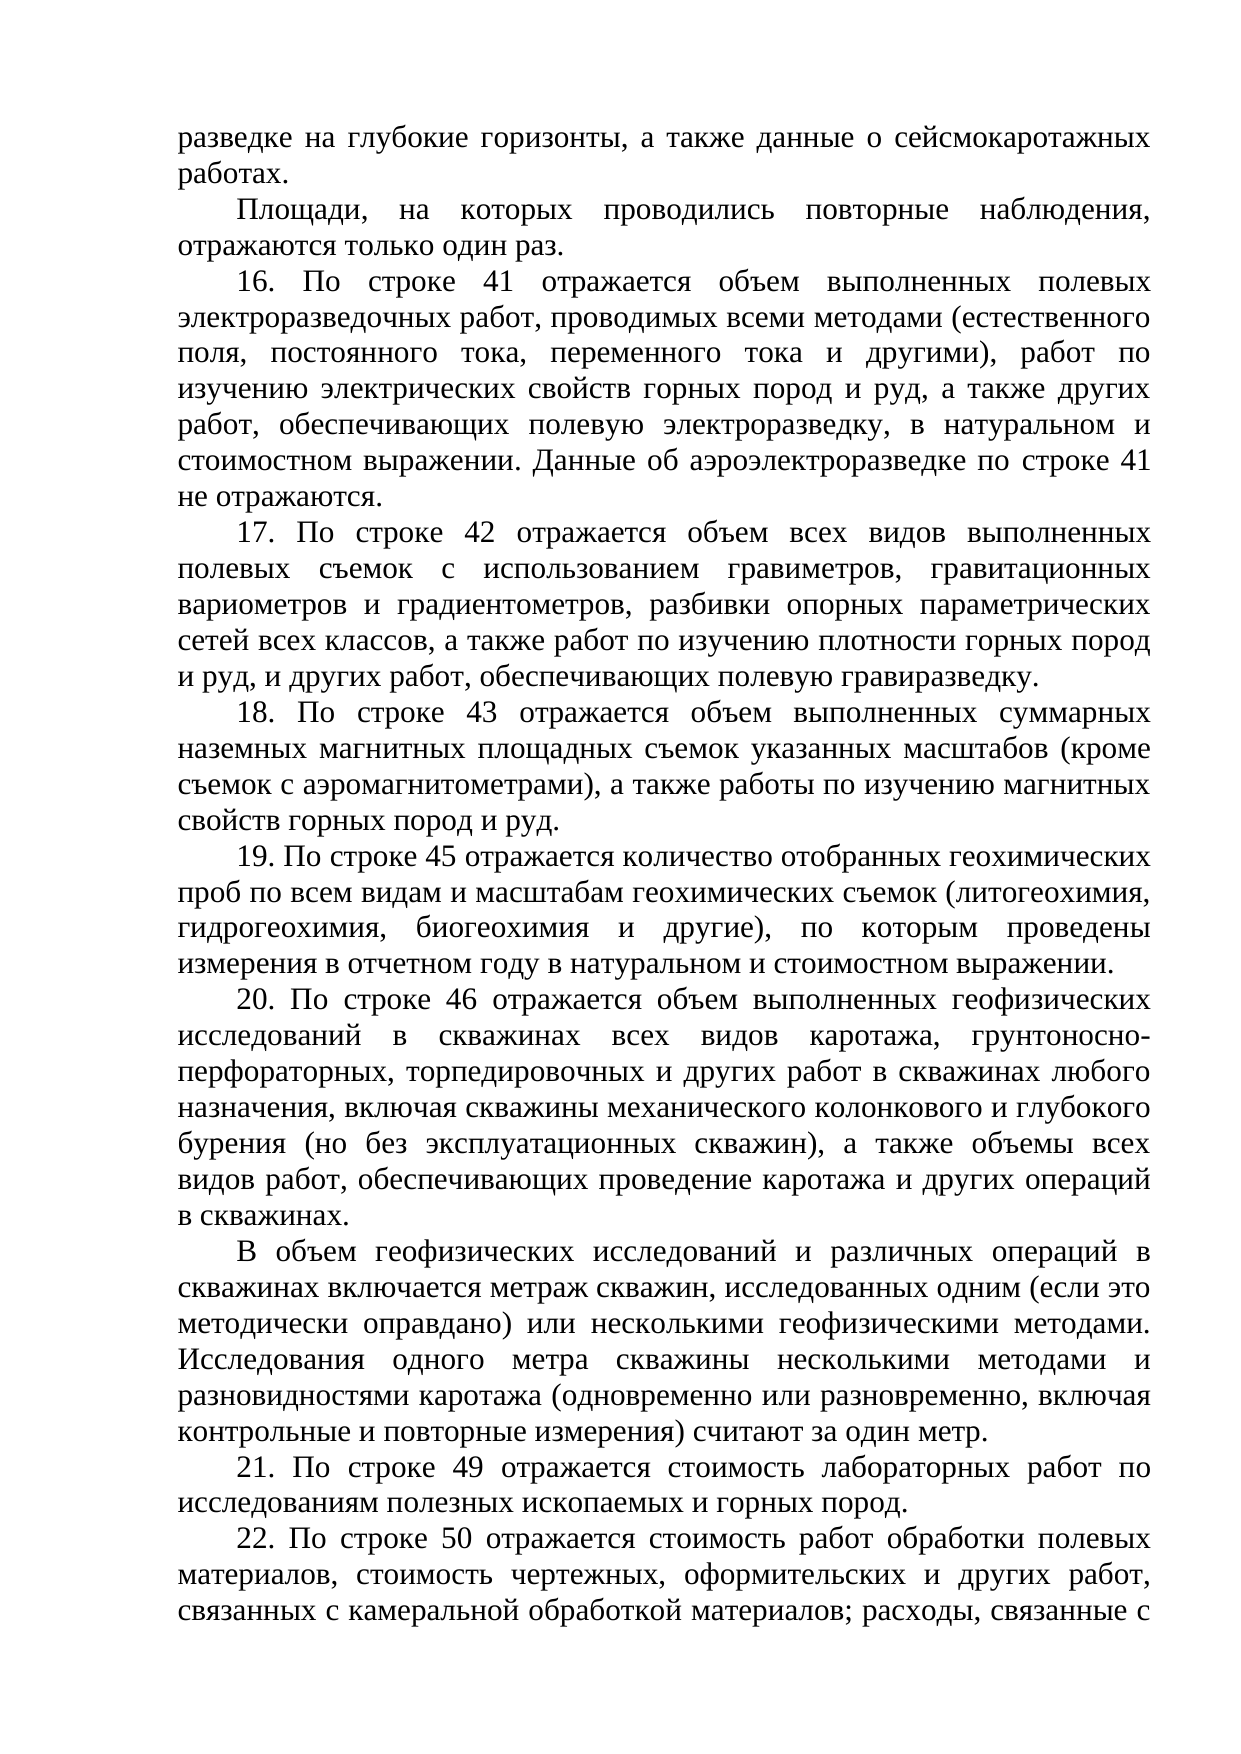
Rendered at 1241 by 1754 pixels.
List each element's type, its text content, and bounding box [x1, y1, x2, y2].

text 17. По строке 42 отражается объем всех видов выполненных полевых съемок с использованием гравиметров, гравитационных вариометров и градиентометров, разбивки опорных параметрических сетей всех классов, а также работ по изучению плотности горных пород и руд, и других работ, обеспечивающих полевую гравиразведку. [177, 513, 1152, 693]
text Площади, на которых проводились повторные наблюдения, отражаются только один раз. [177, 190, 1152, 262]
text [177, 1520, 1152, 1627]
text 21. По строке 49 отражается стоимость лабораторных работ по исследованиям полезных ископаемых и горных пород. [177, 1448, 1152, 1520]
text 20. По строке 46 отражается объем выполненных геофизических исследований в скважинах всех видов каротажа, грунтоносно-перфораторных, торпедировочных и других работ в скважинах любого назначения, включая скважины механического колонкового и глубокого бурения (но без эксплуатационных скважин), а также объемы всех видов работ, обеспечивающих проведение каротажа и других операций в скважинах. [177, 981, 1152, 1232]
text 16. По строке 41 отражается объем выполненных полевых электроразведочных работ, проводимых всеми методами (естественного поля, постоянного тока, переменного тока и другими), работ по изучению электрических свойств горных пород и руд, а также других работ, обеспечивающих полевую электроразведку, в натуральном и стоимостном выражении. Данные об аэроэлектроразведке по строке 41 не отражаются. [177, 262, 1152, 513]
text В объем геофизических исследований и различных операций в скважинах включается метраж скважин, исследованных одним (если это методически оправдано) или несколькими геофизическими методами. Исследования одного метра скважины несколькими методами и разновидностями каротажа (одновременно или разновременно, включая контрольные и повторные измерения) считают за один метр. [177, 1232, 1152, 1448]
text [177, 118, 1152, 190]
text 19. По строке 45 отражается количество отобранных геохимических проб по всем видам и масштабам геохимических съемок (литогеохимия, гидрогеохимия, биогеохимия и другие), по которым проведены измерения в отчетном году в натуральном и стоимостном выражении. [177, 837, 1152, 981]
text 18. По строке 43 отражается объем выполненных суммарных наземных магнитных площадных съемок указанных масштабов (кроме съемок с аэромагнитометрами), а также работы по изучению магнитных свойств горных пород и руд. [177, 693, 1152, 837]
